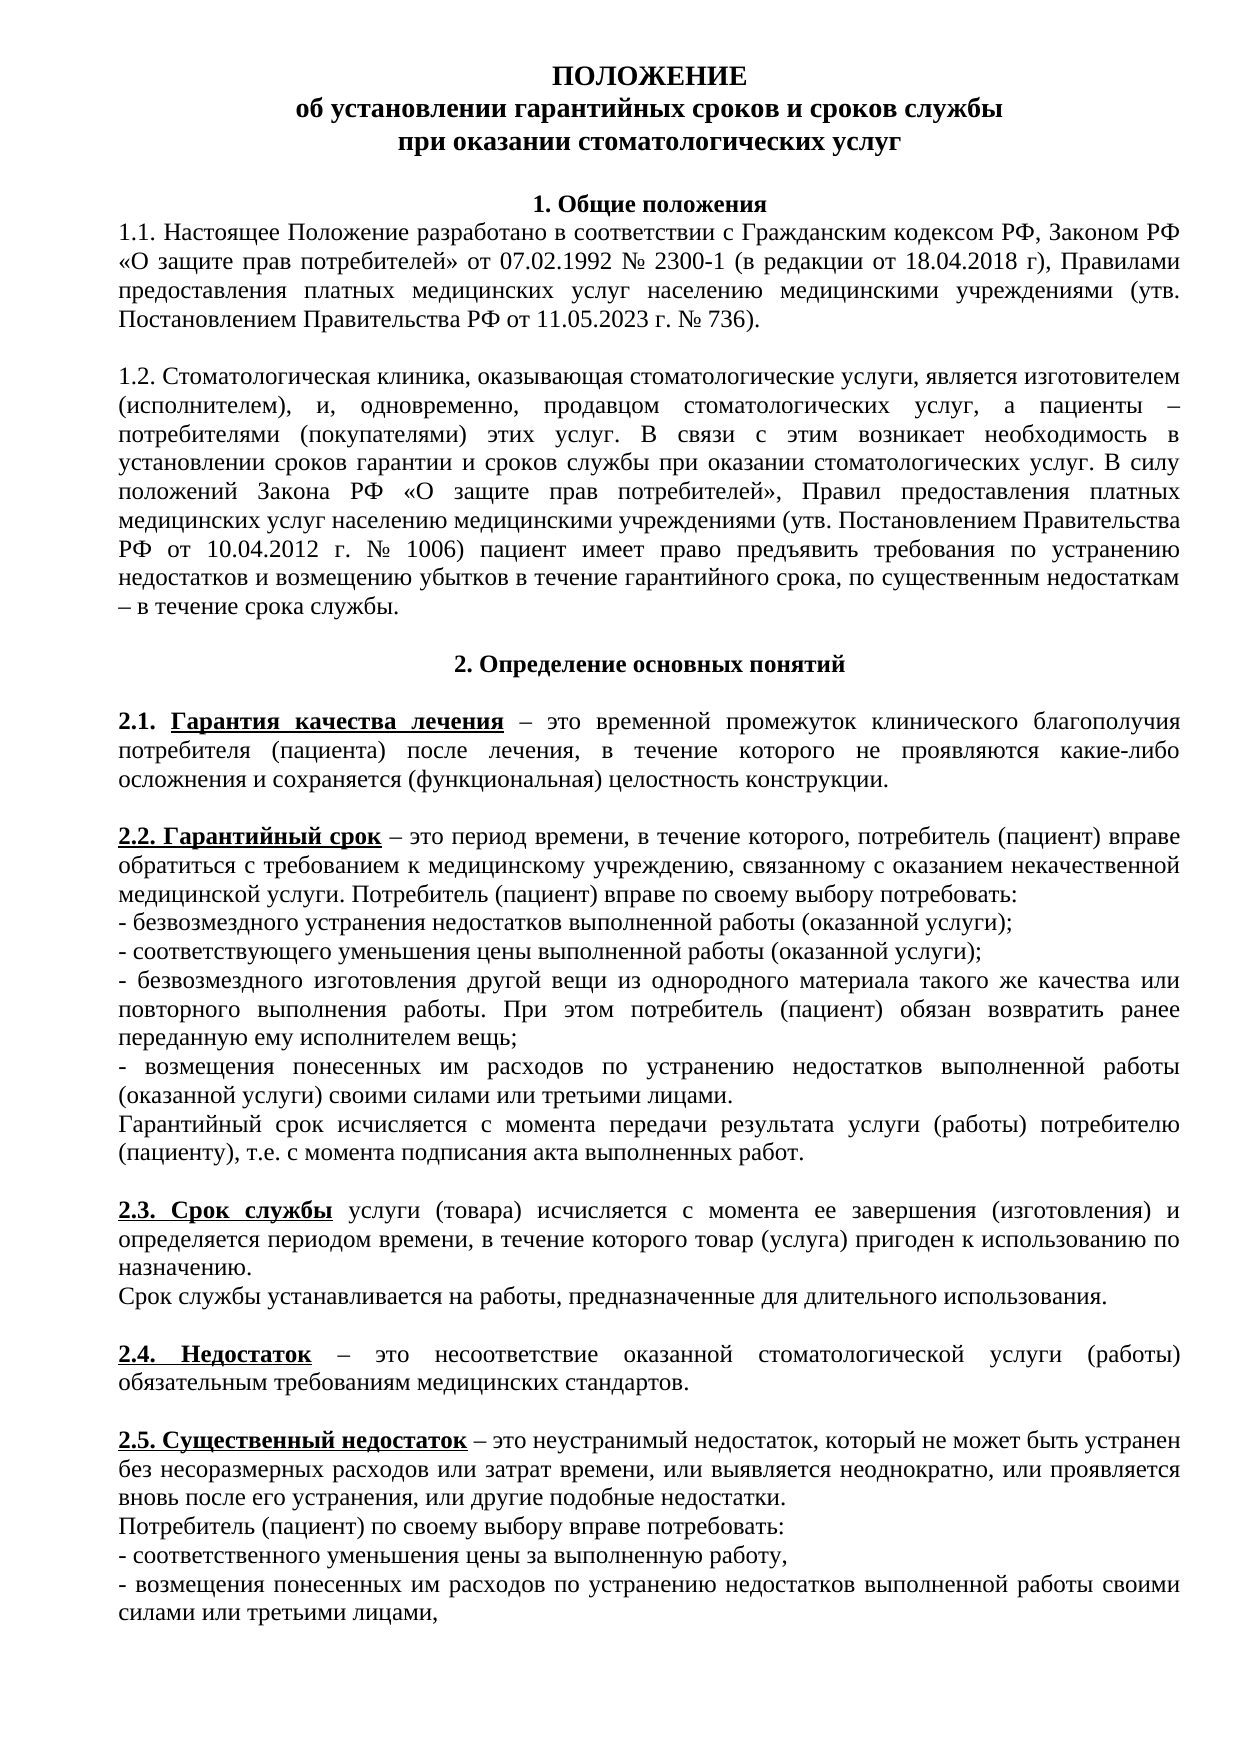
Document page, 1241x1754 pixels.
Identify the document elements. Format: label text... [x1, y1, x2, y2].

text об установлении гарантийных сроков и сроков службы [118, 91, 1181, 124]
text - возмещения понесенных им расходов по устранению недостатков выполненной работы своими силами или третьими лицами, [118, 1569, 1181, 1626]
text 2.4. Недостаток – это несоответствие оказанной стоматологической услуги (работы) обязательным требованиям медицинских стандартов. [118, 1339, 1181, 1396]
text Потребитель (пациент) по своему выбору вправе потребовать: [118, 1511, 1181, 1540]
text 1.2. Стоматологическая клиника, оказывающая стоматологические услуги, является изготовителем (исполнителем), и, одновременно, продавцом стоматологических услуг, а пациенты – потребителями (покупателями) этих услуг. В связи с этим возникает необходимость в установлении сроков гарантии и сроков службы при оказании стоматологических услуг. В силу положений Закона РФ «О защите прав потребителей», Правил предоставления платных медицинских услуг населению медицинскими учреждениями (утв. Постановлением Правительства РФ от 10.04.2012 г. № 1006) пациент имеет право предъявить требования по устранению недостатков и возмещению убытков в течение гарантийного срока, по существенным недостаткам – в течение срока службы. [118, 361, 1181, 620]
text 2.1. Гарантия качества лечения – это временной промежуток клинического благополучия потребителя (пациента) после лечения, в течение которого не проявляются какие-либо осложнения и сохраняется (функциональная) целостность конструкции. [118, 706, 1181, 792]
text 2. Определение основных понятий [118, 649, 1181, 677]
text Срок службы устанавливается на работы, предназначенные для длительного использования. [118, 1281, 1181, 1310]
text - соответственного уменьшения цены за выполненную работу, [118, 1540, 1181, 1569]
text Гарантийный срок исчисляется с момента передачи результата услуги (работы) потребителю (пациенту), т.е. с момента подписания акта выполненных работ. [118, 1109, 1181, 1166]
text 2.5. Существенный недостаток – это неустранимый недостаток, который не может быть устранен без несоразмерных расходов или затрат времени, или выявляется неоднократно, или проявляется вновь после его устранения, или другие подобные недостатки. [118, 1425, 1181, 1511]
text 2.3. Срок службы услуги (товара) исчисляется с момента ее завершения (изготовления) и определяется периодом времени, в течение которого товар (услуга) пригоден к использованию по назначению. [118, 1195, 1181, 1281]
text - безвозмездного изготовления другой вещи из однородного материала такого же качества или повторного выполнения работы. При этом потребитель (пациент) обязан возвратить ранее переданную ему исполнителем вещь; [118, 965, 1181, 1051]
text 1.1. Настоящее Положение разработано в соответствии с Гражданским кодексом РФ, Законом РФ «О защите прав потребителей» от 07.02.1992 № 2300-1 (в редакции от 18.04.2018 г), Правилами предоставления платных медицинских услуг населению медицинскими учреждениями (утв. Постановлением Правительства РФ от 11.05.2023 г. № 736). [118, 217, 1181, 332]
text ПОЛОЖЕНИЕ [118, 59, 1181, 91]
text - возмещения понесенных им расходов по устранению недостатков выполненной работы (оказанной услуги) своими силами или третьими лицами. [118, 1051, 1181, 1109]
text 2.2. Гарантийный срок – это период времени, в течение которого, потребитель (пациент) вправе обратиться с требованием к медицинскому учреждению, связанному с оказанием некачественной медицинской услуги. Потребитель (пациент) вправе по своему выбору потребовать: [118, 821, 1181, 907]
text 1. Общие положения [118, 189, 1181, 217]
text при оказании стоматологических услуг [118, 124, 1181, 156]
text - безвозмездного устранения недостатков выполненной работы (оказанной услуги); [118, 907, 1181, 936]
text - соответствующего уменьшения цены выполненной работы (оказанной услуги); [118, 936, 1181, 965]
